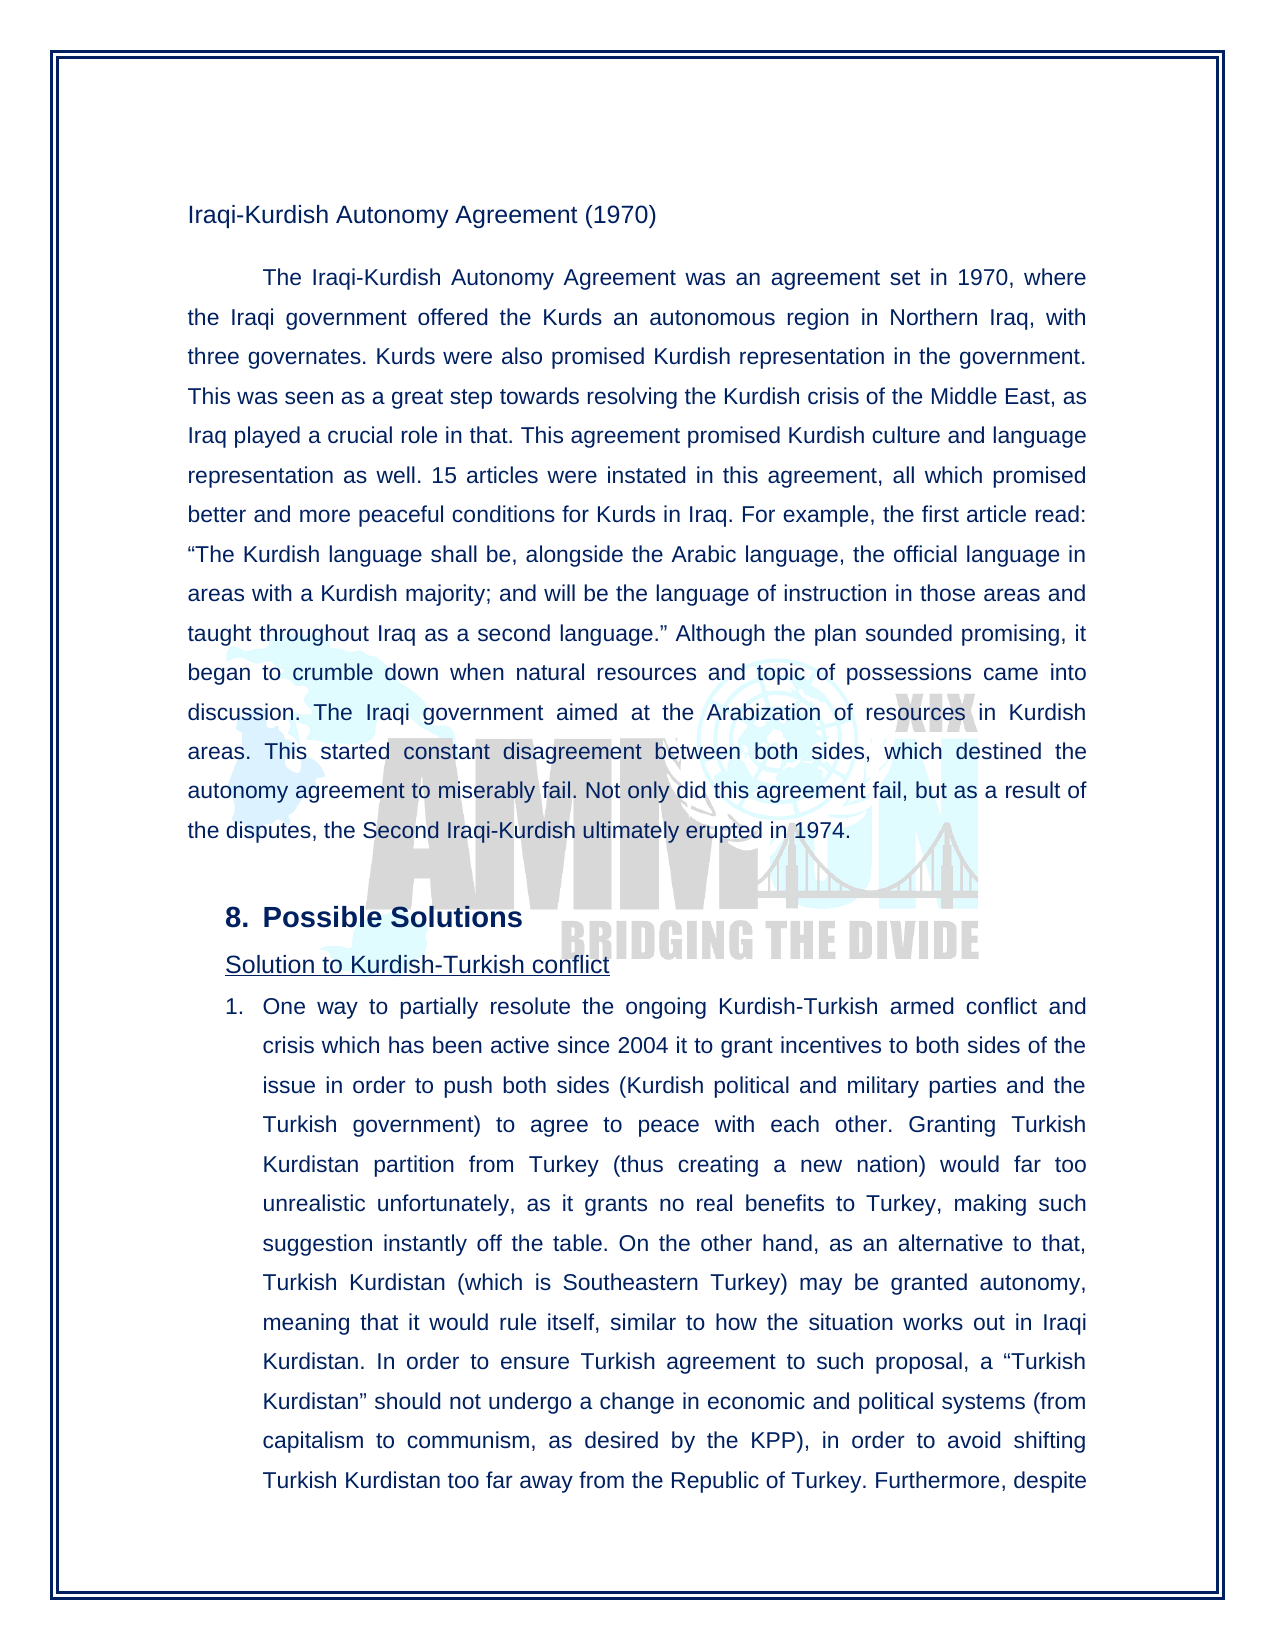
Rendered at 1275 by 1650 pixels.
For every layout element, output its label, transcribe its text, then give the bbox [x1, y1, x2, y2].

title Solution to Kurdish-Turkish conflict [225, 950, 1087, 979]
text The Iraqi-Kurdish Autonomy Agreement was an agreement set in 1970, where the Iraqi government offered the Kurds an autonomous region in Northern Iraq, with three governates. Kurds were also promised Kurdish representation in the government. This was seen as a great step towards resolving the Kurdish crisis of the Middle East, as Iraq played a crucial role in that. This agreement promised Kurdish culture and language representation as well. 15 articles were instated in this agreement, all which promised better and more peaceful conditions for Kurds in Iraq. For example, the first article read: “The Kurdish language shall be, alongside the Arabic language, the official language in areas with a Kurdish majority; and will be the language of instruction in those areas and taught throughout Iraq as a second language.” Although the plan sounded promising, it began to crumble down when natural resources and topic of possessions came into discussion. The Iraqi government aimed at the Arabization of resources in Kurdish areas. This started constant disagreement between both sides, which destined the autonomy agreement to miserably fail. Not only did this agreement fail, but as a result of the disputes, the Second Iraqi-Kurdish ultimately erupted in 1974. [187, 264, 1087, 843]
title Possible Solutions [225, 899, 1087, 933]
title Iraqi-Kurdish Autonomy Agreement (1970) [187, 200, 1087, 229]
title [225, 993, 1087, 1493]
